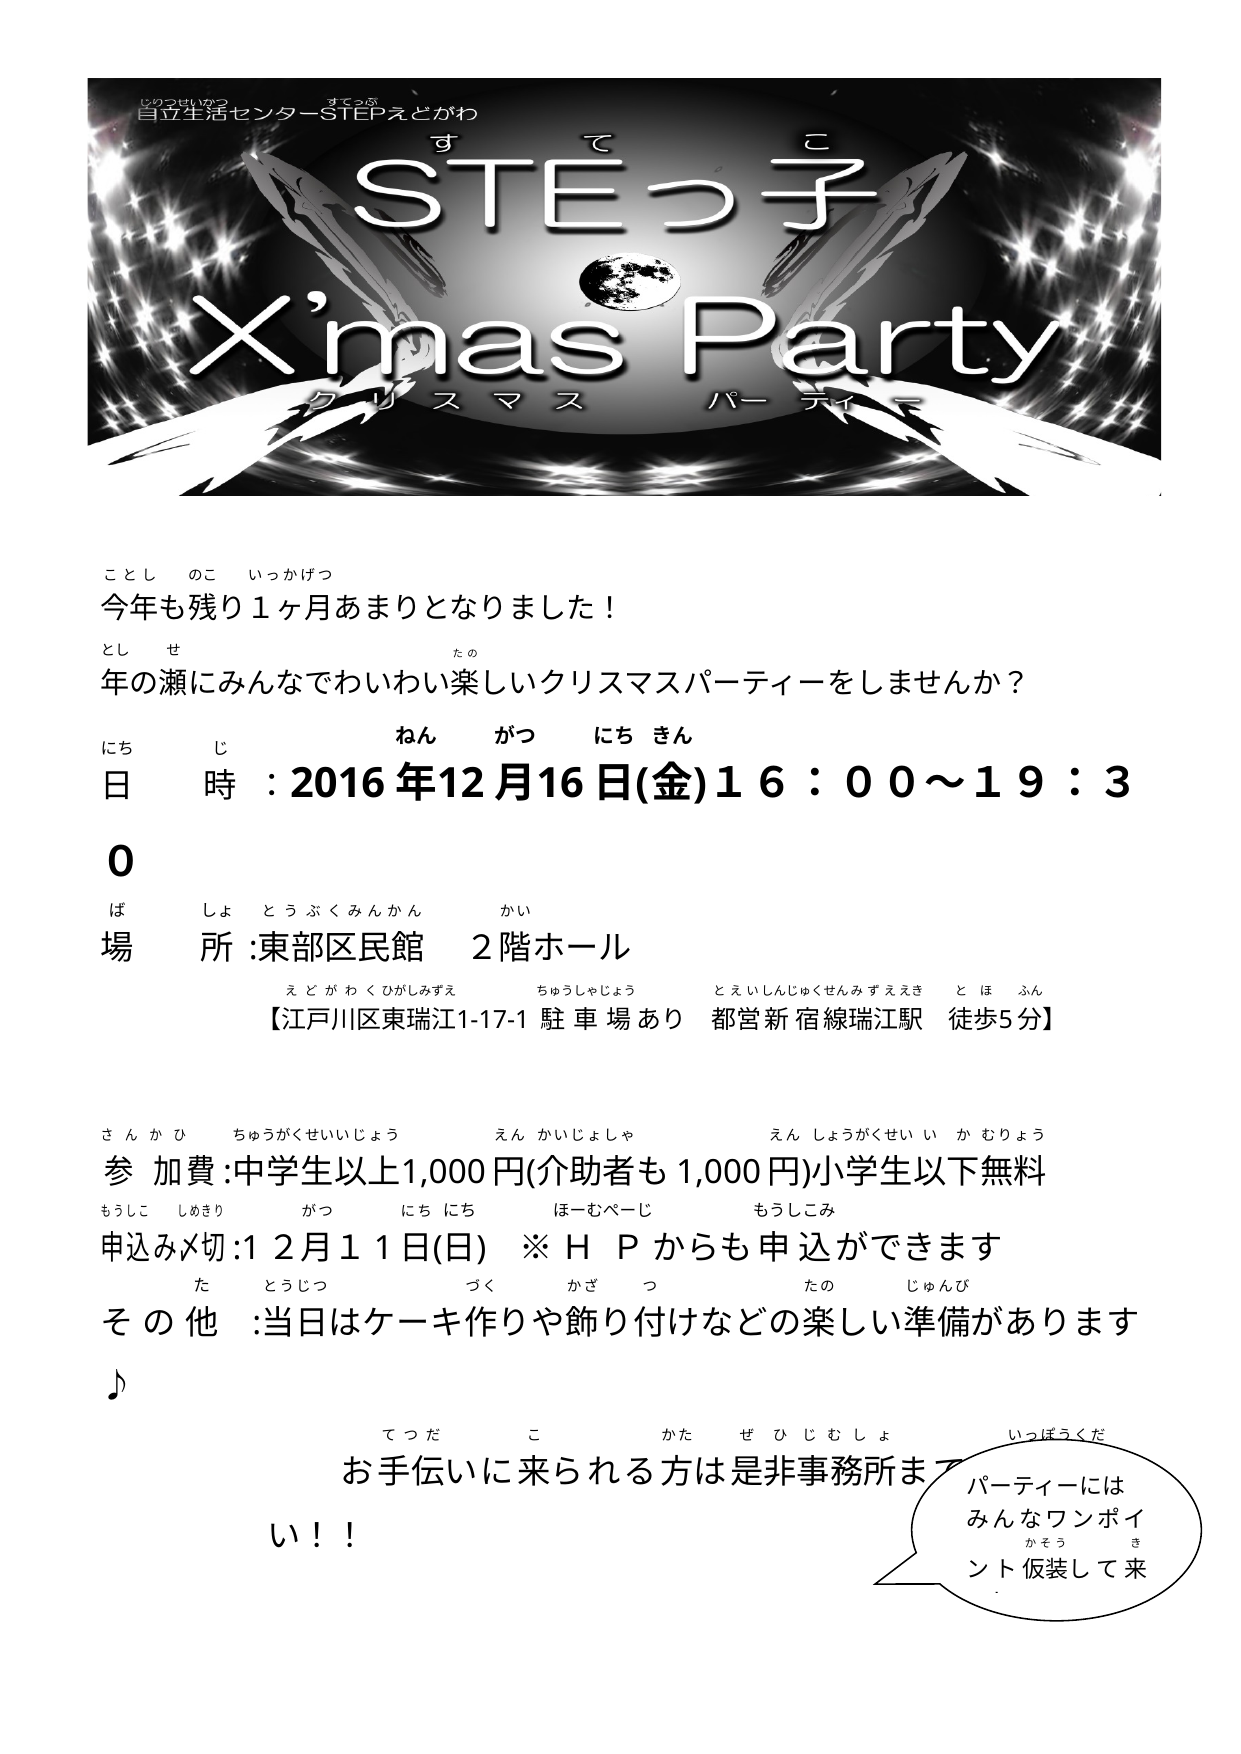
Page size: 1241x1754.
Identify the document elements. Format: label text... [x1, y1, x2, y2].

picture [86, 78, 1161, 494]
text 【1-17-1 あり 5】 [100, 971, 1140, 1046]
text ：20161216()１６：００～１９：３０ [100, 708, 1140, 896]
text おいにられるはまでごさい！！ [100, 1421, 1140, 1571]
text そ の :はケーキりやりけなどのしいがあります♪ [100, 1271, 1140, 1421]
text もりあまりとなりました！ [100, 558, 1140, 633]
text : ２ホール [100, 896, 1140, 971]
text :1,000(も1,000) [100, 1121, 1140, 1196]
text のにみんなでわいわいしいクリスマスパーティーをしませんか？ [100, 633, 1140, 708]
text :1２１1() ※からもができます [100, 1196, 1140, 1271]
